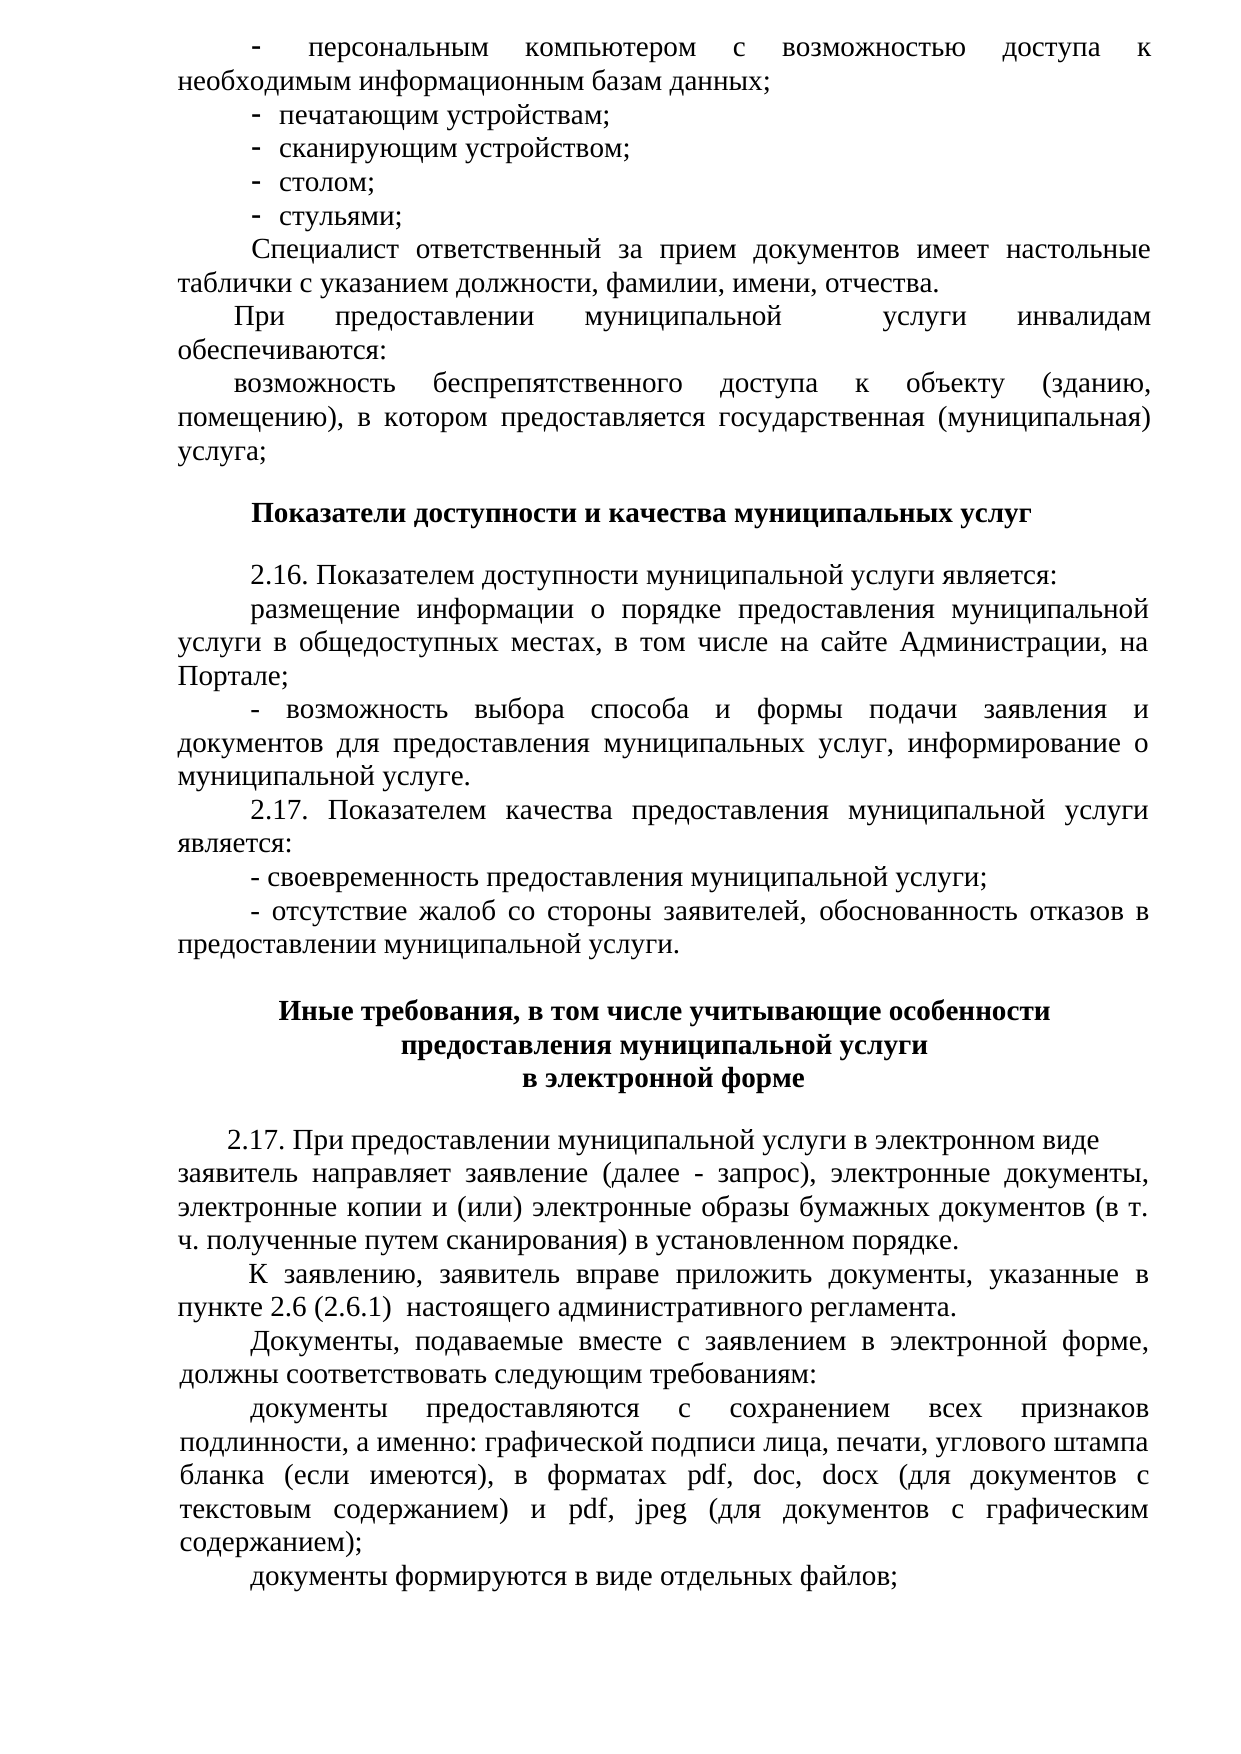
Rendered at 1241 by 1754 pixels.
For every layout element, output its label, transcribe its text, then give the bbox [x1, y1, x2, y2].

text в электронной форме [177, 1060, 1149, 1094]
text - возможность выбора способа и формы подачи заявления и документов для предоставления муниципальных услуг, информирование о муниципальной услуге. [177, 691, 1149, 792]
text  сканирующим устройством; [177, 130, 1152, 164]
text документы формируются в виде отдельных файлов; [179, 1558, 1152, 1591]
text предоставления муниципальной услуги [177, 1027, 1152, 1060]
text  печатающим устройствам; [177, 97, 1152, 130]
text  персональным компьютером с возможностью доступа к необходимым информационным базам данных; [177, 29, 1152, 97]
text  стульями; [177, 198, 1152, 231]
text размещение информации о порядке предоставления муниципальной услуги в общедоступных местах, в том числе на сайте Администрации, на Портале; [177, 591, 1149, 691]
text заявитель направляет заявление (далее - запрос), электронные документы, электронные копии и (или) электронные образы бумажных документов (в т. ч. полученные путем сканирования) в установленном порядке. [177, 1155, 1149, 1256]
text 2.17. При предоставлении муниципальной услуги в электронном виде [177, 1122, 1149, 1155]
text Документы, подаваемые вместе с заявлением в электронной форме, должны соответствовать следующим требованиям: [179, 1323, 1149, 1390]
text Иные требования, в том числе учитывающие особенности [177, 993, 1152, 1027]
text Показатели доступности и качества муниципальных услуг [177, 495, 1152, 528]
text - своевременность предоставления муниципальной услуги; [177, 859, 1149, 893]
text документы предоставляются с сохранением всех признаков подлинности, а именно: графической подписи лица, печати, углового штампа бланка (если имеются), в форматах pdf, doc, docx (для документов с текстовым содержанием) и pdf, jpeg (для документов с графическим содержанием); [179, 1390, 1149, 1558]
text Специалист ответственный за прием документов имеет настольные таблички с указанием должности, фамилии, имени, отчества. [177, 231, 1152, 298]
text К заявлению, заявитель вправе приложить документы, указанные в пункте 2.6 (2.6.1) настоящего административного регламента. [177, 1256, 1149, 1323]
text  столом; [177, 164, 1152, 198]
text возможность беспрепятственного доступа к объекту (зданию, помещению), в котором предоставляется государственная (муниципальная) услуга; [177, 366, 1152, 466]
text 2.16. Показателем доступности муниципальной услуги является: [177, 557, 1152, 591]
text - отсутствие жалоб со стороны заявителей, обоснованность отказов в предоставлении муниципальной услуги. [177, 893, 1149, 960]
text 2.17. Показателем качества предоставления муниципальной услуги является: [177, 792, 1149, 859]
text При предоставлении муниципальной услуги инвалидам обеспечиваются: [177, 298, 1152, 366]
